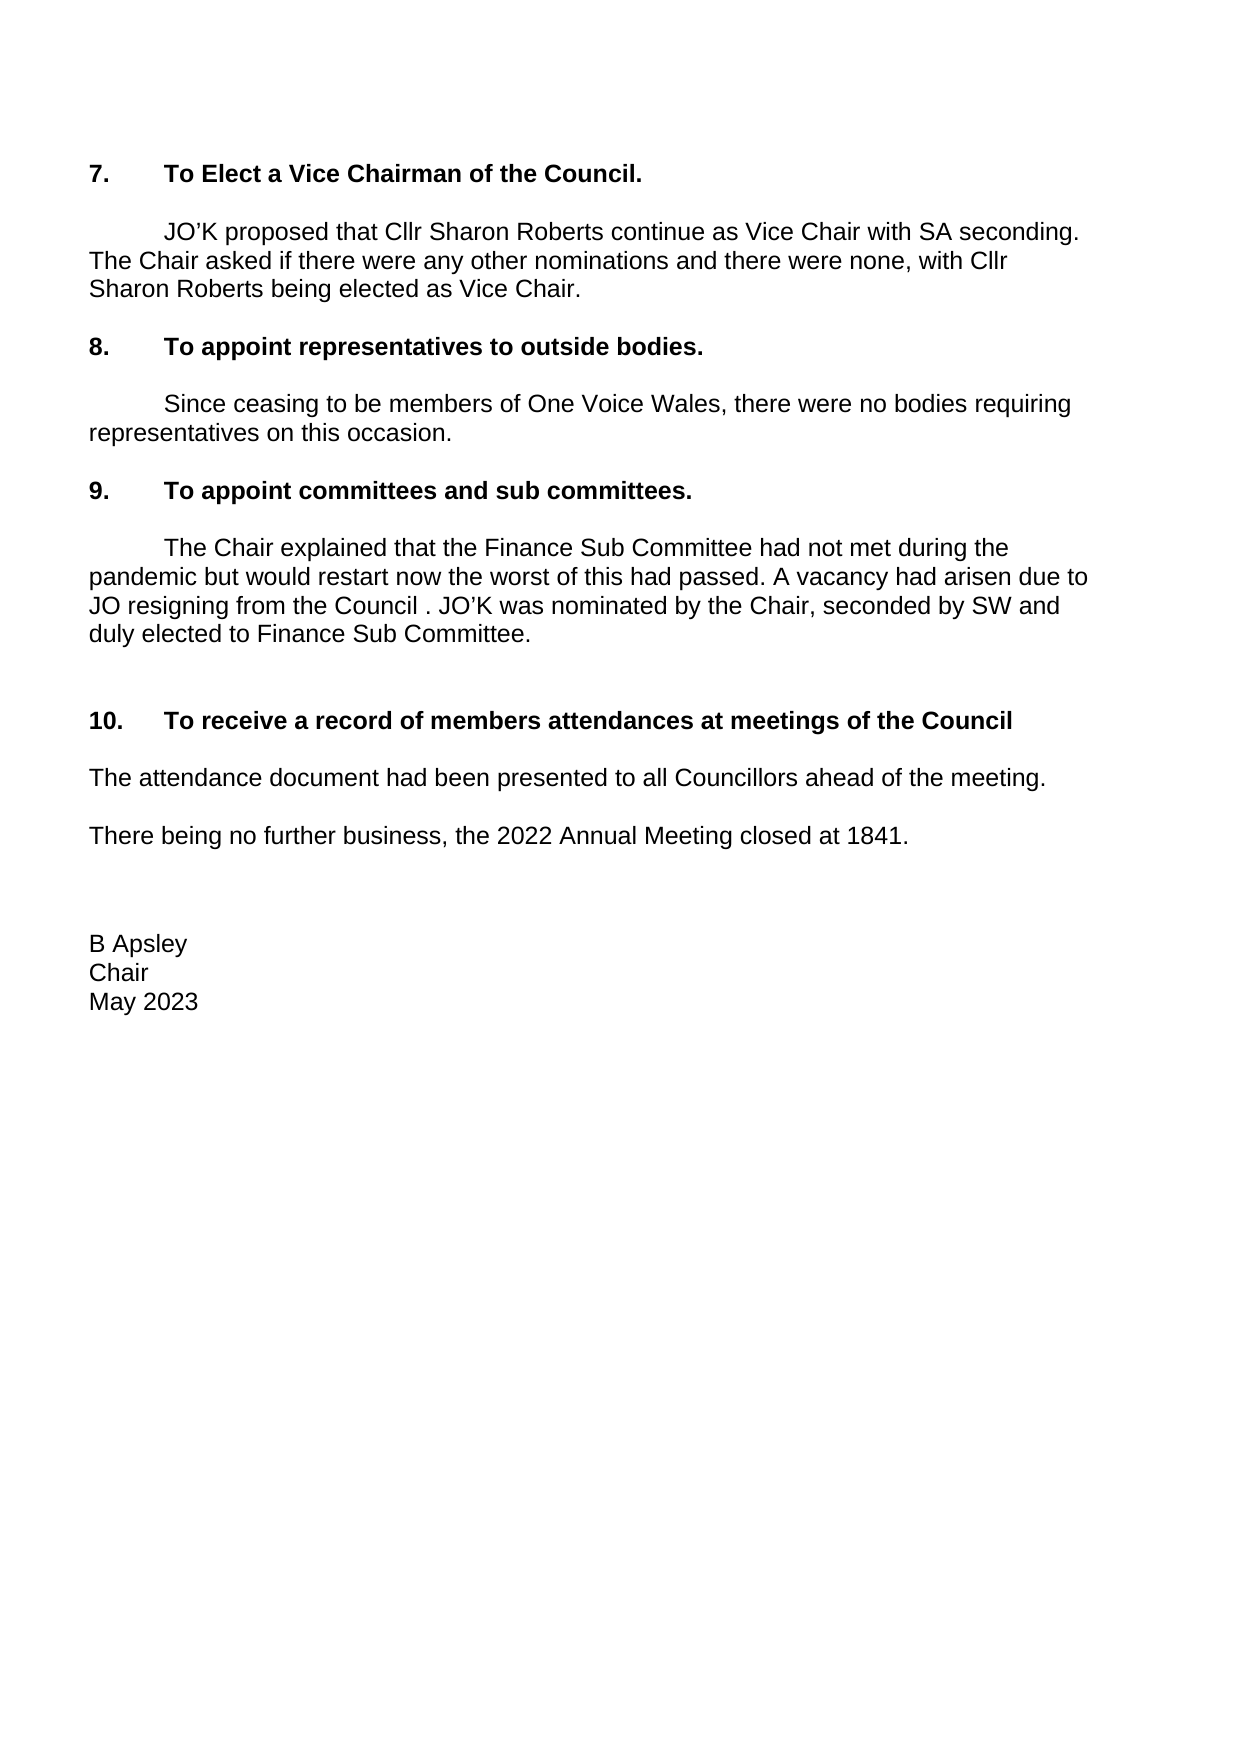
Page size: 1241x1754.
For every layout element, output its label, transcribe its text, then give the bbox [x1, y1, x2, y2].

text B Apsley [89, 929, 1090, 958]
text Chair [89, 958, 1090, 987]
text 8. To appoint representatives to outside bodies. [89, 332, 1090, 361]
text JO’K proposed that Cllr Sharon Roberts continue as Vice Chair with SA seconding. The Chair asked if there were any other nominations and there were none, with Cllr Sharon Roberts being elected as Vice Chair. [89, 217, 1090, 303]
text 7. To Elect a Vice Chairman of the Council. [89, 159, 1090, 188]
text The Chair explained that the Finance Sub Committee had not met during the pandemic but would restart now the worst of this had passed. A vacancy had arisen due to JO resigning from the Council . JO’K was nominated by the Chair, seconded by SW and duly elected to Finance Sub Committee. [89, 533, 1090, 648]
text 9. To appoint committees and sub committees. [89, 476, 1090, 504]
text The attendance document had been presented to all Councillors ahead of the meeting. [89, 763, 1090, 792]
text May 2023 [89, 987, 1090, 1015]
text 10. To receive a record of members attendances at meetings of the Council [89, 706, 1090, 734]
text Since ceasing to be members of One Voice Wales, there were no bodies requiring representatives on this occasion. [89, 389, 1090, 447]
text There being no further business, the 2022 Annual Meeting closed at 1841. [89, 821, 1090, 849]
